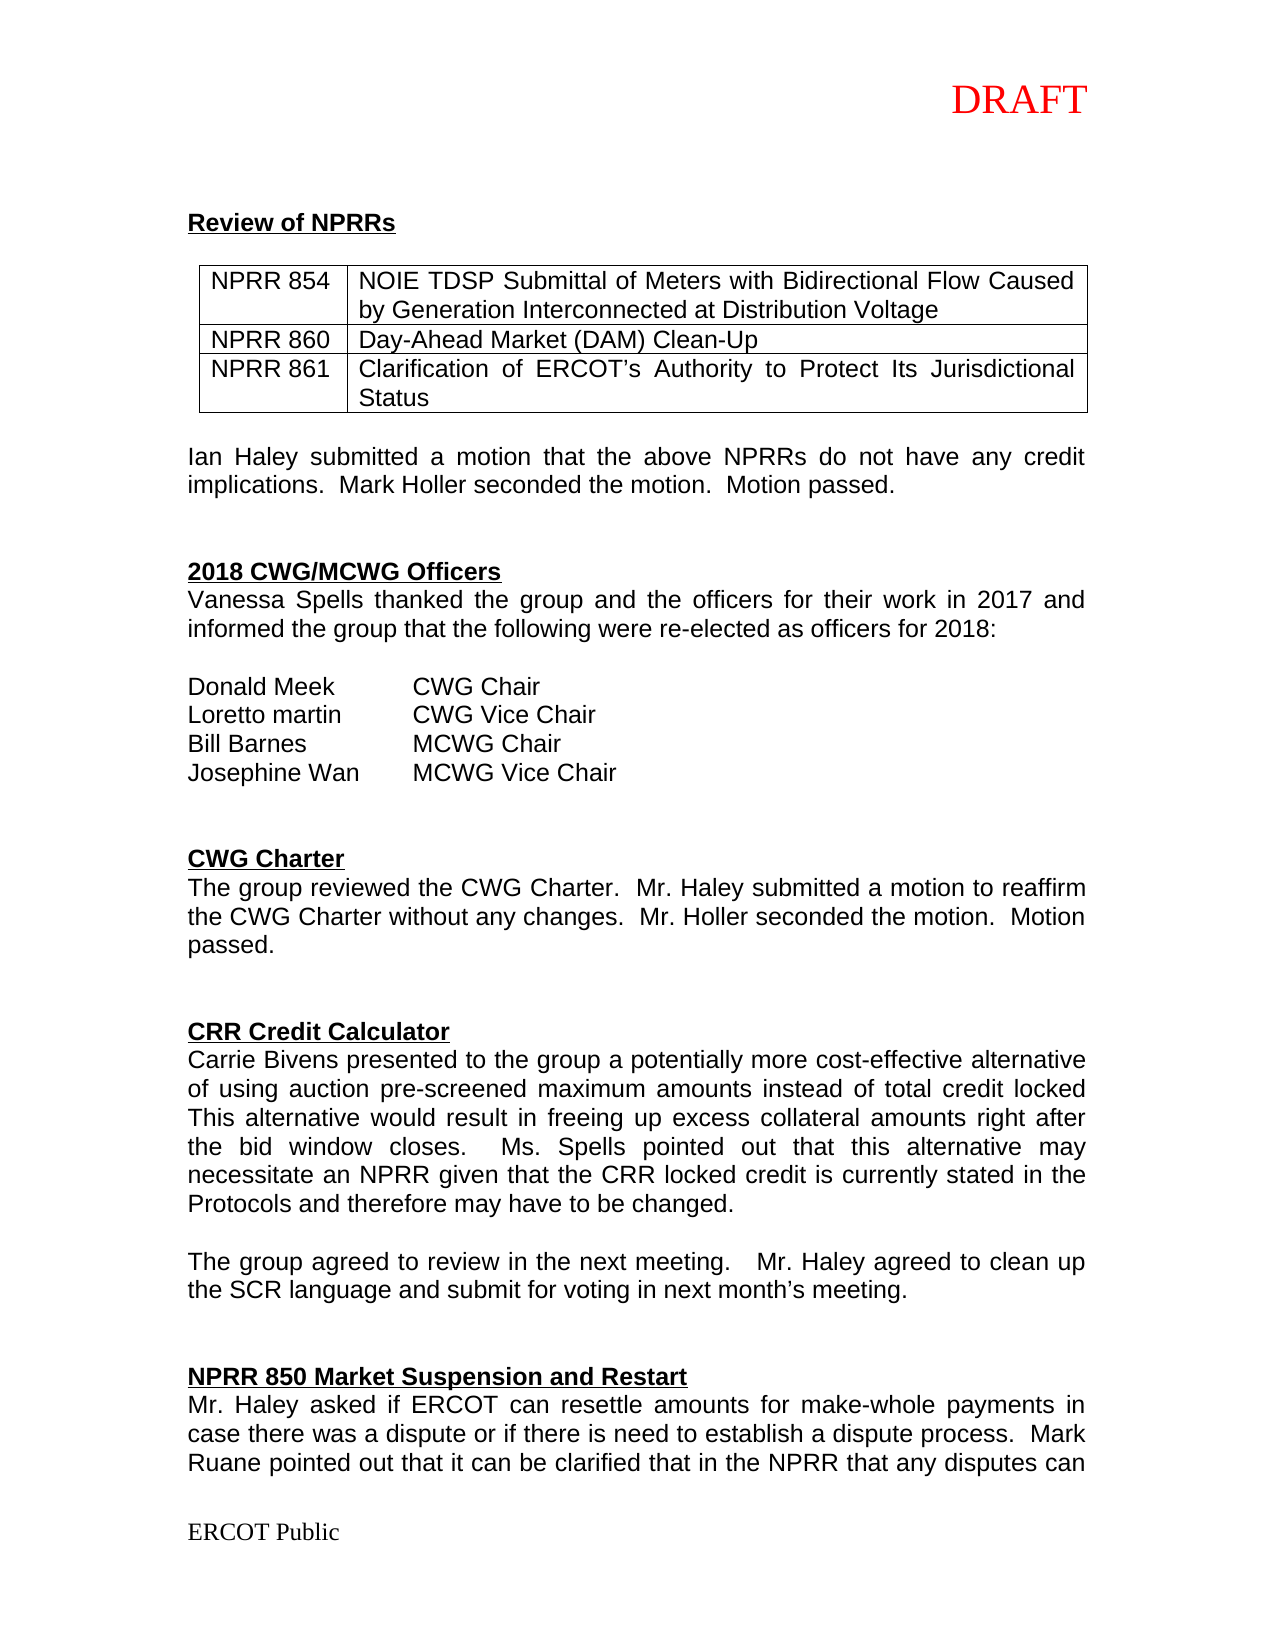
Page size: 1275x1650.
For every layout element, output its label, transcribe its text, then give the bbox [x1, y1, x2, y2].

text 2018 CWG/MCWG Officers [187, 557, 1087, 585]
table_header NOIE TDSP Submittal of Meters with Bidirectional Flow Caused by Generation Interconnected at Distribution Voltage [348, 266, 1087, 323]
text CRR Credit Calculator [187, 1017, 1087, 1045]
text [187, 1390, 1087, 1477]
text Bill Barnes MCWG Chair [187, 729, 1087, 758]
text Carrie Bivens presented to the group a potentially more cost-effective alternative of using auction pre-screened maximum amounts instead of total credit locked This alternative would result in freeing up excess collateral amounts right after the bid window closes. Ms. Spells pointed out that this alternative may necessitate an NPRR given that the CRR locked credit is currently stated in the Protocols and therefore may have to be changed. [187, 1045, 1087, 1218]
text The group agreed to review in the next meeting. Mr. Haley agreed to clean up the SCR language and submit for voting in next month’s meeting. [187, 1247, 1087, 1304]
table_cell NPRR 861 [200, 354, 347, 412]
table_cell NPRR 860 [200, 325, 347, 353]
text Vanessa Spells thanked the group and the officers for their work in 2017 and informed the group that the following were re-elected as officers for 2018: [187, 585, 1087, 643]
table_cell Clarification of ERCOT’s Authority to Protect Its Jurisdictional Status [348, 354, 1087, 412]
text The group reviewed the CWG Charter. Mr. Haley submitted a motion to reaffirm the CWG Charter without any changes. Mr. Holler seconded the motion. Motion passed. [187, 873, 1087, 959]
text Ian Haley submitted a motion that the above NPRRs do not have any credit implications. Mark Holler seconded the motion. Motion passed. [187, 442, 1087, 499]
text NPRR 850 Market Suspension and Restart [187, 1362, 1087, 1390]
table_header NPRR 854 [200, 266, 347, 323]
table_cell Day-Ahead Market (DAM) Clean-Up [348, 325, 1087, 353]
text Donald Meek CWG Chair [187, 672, 1087, 700]
text Loretto martin CWG Vice Chair [187, 700, 1087, 729]
text Review of NPRRs [187, 207, 1087, 236]
text Josephine Wan MCWG Vice Chair [187, 758, 1087, 787]
text CWG Charter [187, 844, 1087, 873]
